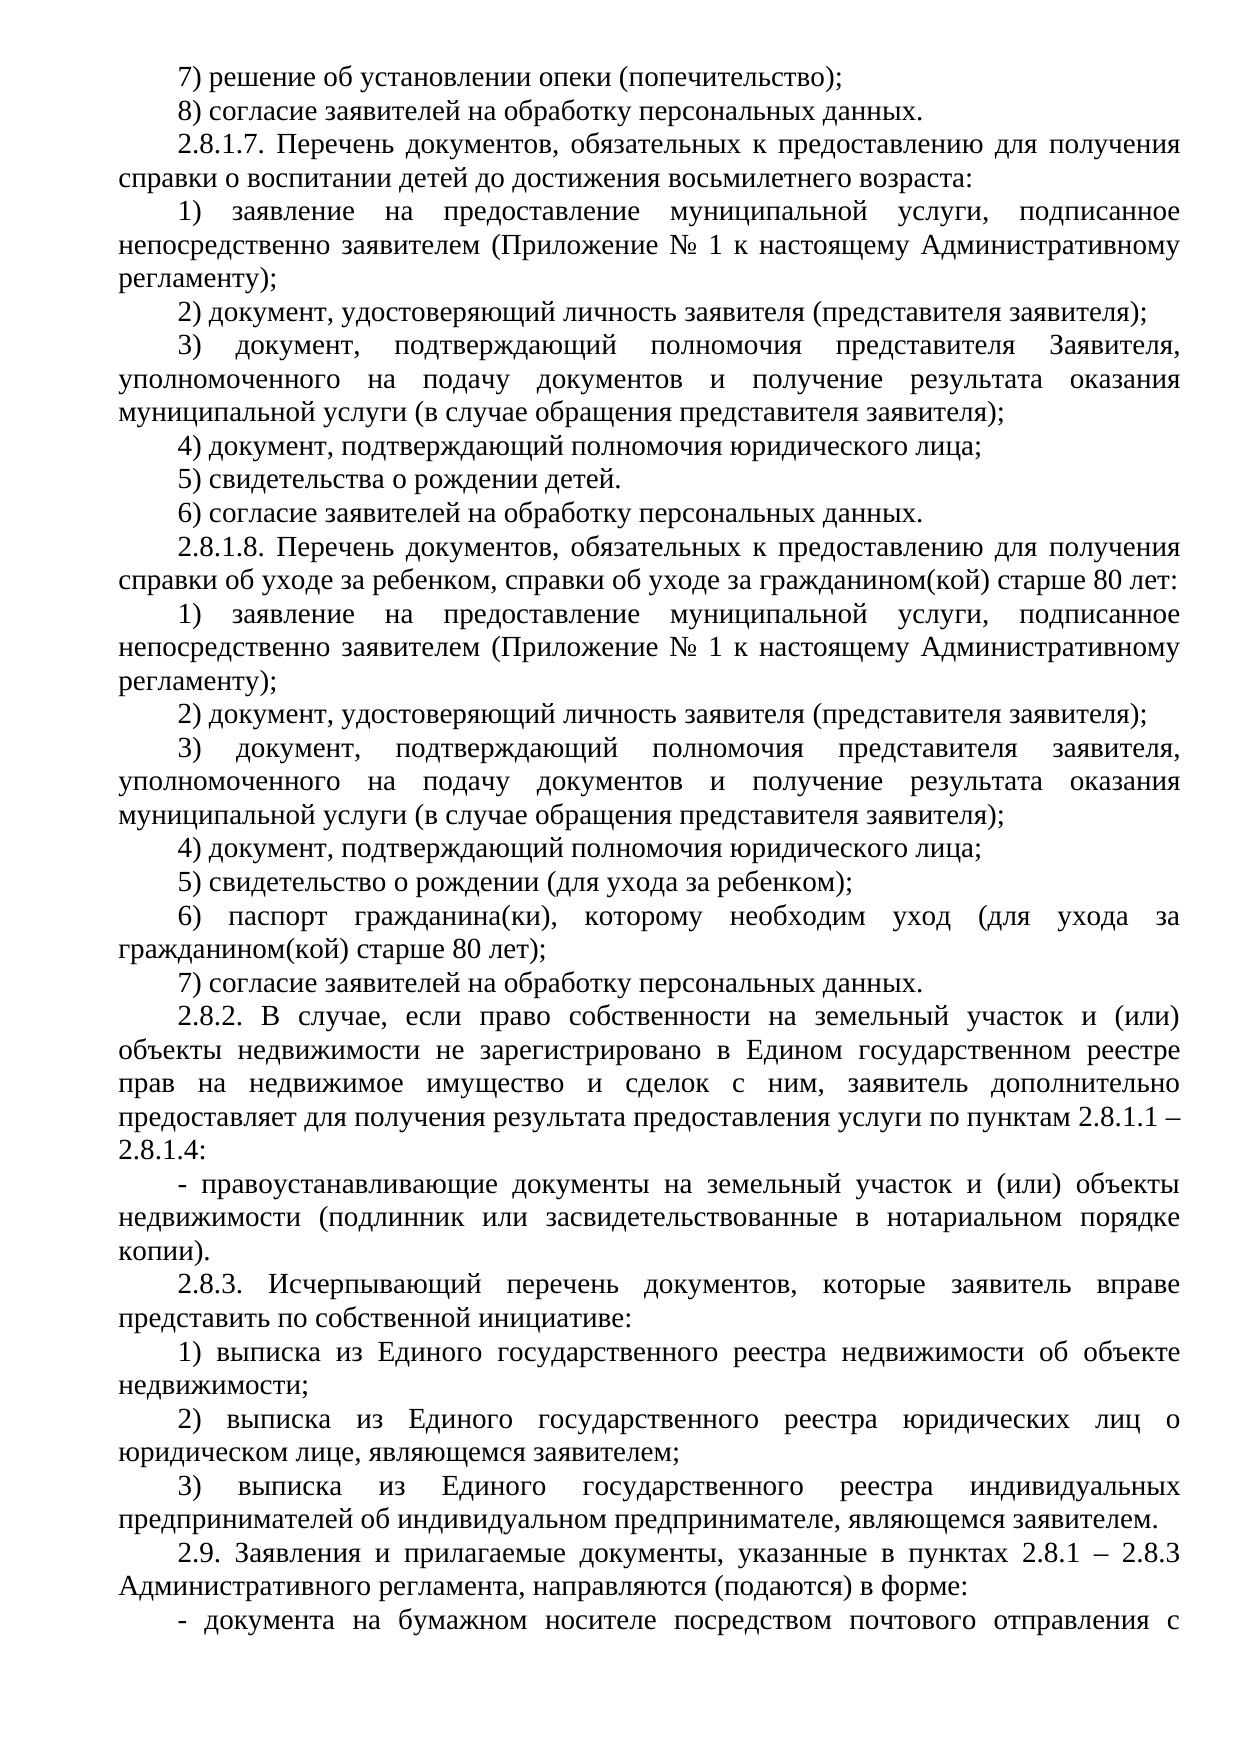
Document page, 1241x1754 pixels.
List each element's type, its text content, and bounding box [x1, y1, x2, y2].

text 3) выписка из Единого государственного реестра индивидуальных предпринимателей об индивидуальном предпринимателе, являющемся заявителем. [118, 1468, 1181, 1535]
text 2.8.1.8. Перечень документов, обязательных к предоставлению для получения справки об уходе за ребенком, справки об уходе за гражданином(кой) старше 80 лет: [118, 529, 1181, 596]
text 5) свидетельство о рождении (для ухода за ребенком); [118, 864, 1181, 898]
text 8) согласие заявителей на обработку персональных данных. [118, 93, 1181, 126]
text 2) выписка из Единого государственного реестра юридических лиц о юридическом лице, являющемся заявителем; [118, 1401, 1181, 1468]
text 3) документ, подтверждающий полномочия представителя заявителя, уполномоченного на подачу документов и получение результата оказания муниципальной услуги (в случае обращения представителя заявителя); [118, 730, 1181, 831]
text 2) документ, удостоверяющий личность заявителя (представителя заявителя); [118, 696, 1181, 730]
text 5) свидетельства о рождении детей. [118, 462, 1181, 495]
text 3) документ, подтверждающий полномочия представителя Заявителя, уполномоченного на подачу документов и получение результата оказания муниципальной услуги (в случае обращения представителя заявителя); [118, 327, 1181, 428]
text 7) согласие заявителей на обработку персональных данных. [118, 965, 1181, 998]
text 4) документ, подтверждающий полномочия юридического лица; [118, 831, 1181, 864]
text 2) документ, удостоверяющий личность заявителя (представителя заявителя); [118, 294, 1181, 327]
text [118, 1602, 1181, 1636]
text 2.8.3. Исчерпывающий перечень документов, которые заявитель вправе представить по собственной инициативе: [118, 1267, 1181, 1334]
text 4) документ, подтверждающий полномочия юридического лица; [118, 428, 1181, 462]
text 2.8.1.7. Перечень документов, обязательных к предоставлению для получения справки о воспитании детей до достижения восьмилетнего возраста: [118, 126, 1181, 193]
text 6) паспорт гражданина(ки), которому необходим уход (для ухода за гражданином(кой) старше 80 лет); [118, 898, 1181, 965]
text 7) решение об установлении опеки (попечительство); [118, 59, 1181, 93]
text 1) выписка из Единого государственного реестра недвижимости об объекте недвижимости; [118, 1334, 1181, 1401]
text 6) согласие заявителей на обработку персональных данных. [118, 495, 1181, 529]
text - правоустанавливающие документы на земельный участок и (или) объекты недвижимости (подлинник или засвидетельствованные в нотариальном порядке копии). [118, 1166, 1181, 1267]
text 2.8.2. В случае, если право собственности на земельный участок и (или) объекты недвижимости не зарегистрировано в Едином государственном реестре прав на недвижимое имущество и сделок с ним, заявитель дополнительно предоставляет для получения результата предоставления услуги по пунктам 2.8.1.1 – 2.8.1.4: [118, 998, 1181, 1166]
text 2.9. Заявления и прилагаемые документы, указанные в пунктах 2.8.1 – 2.8.3 Административного регламента, направляются (подаются) в форме: [118, 1535, 1181, 1602]
